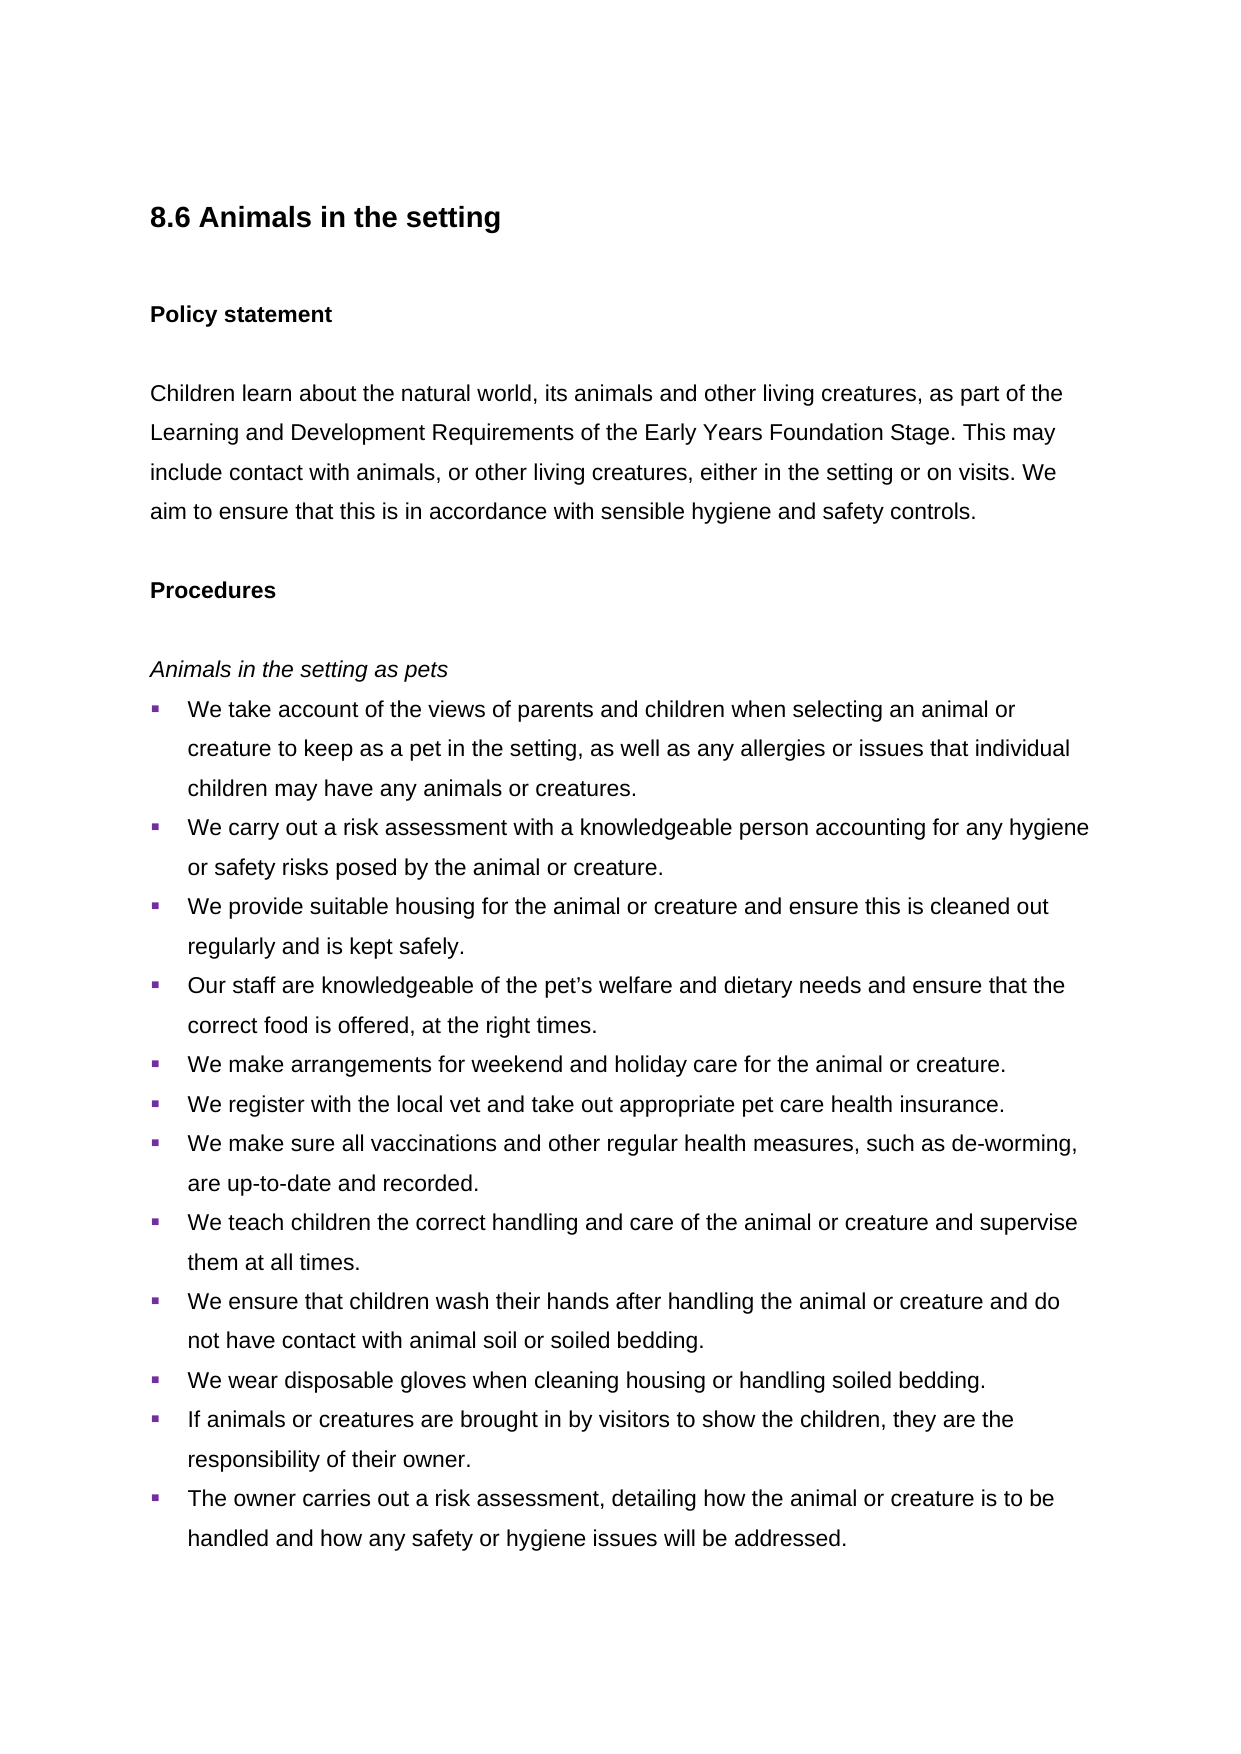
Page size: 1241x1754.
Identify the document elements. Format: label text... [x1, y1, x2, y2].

text Policy statement [150, 301, 1090, 327]
text Animals in the setting as pets [150, 656, 1090, 683]
list We make arrangements for weekend and holiday care for the animal or creature. [150, 1051, 1090, 1077]
list We wear disposable gloves when cleaning housing or handling soiled bedding. [150, 1367, 1090, 1393]
list We teach children the correct handling and care of the animal or creature and supervise them at all times. [150, 1209, 1090, 1275]
list If animals or creatures are brought in by visitors to show the children, they are the responsibility of their owner. [150, 1406, 1090, 1472]
list Our staff are knowledgeable of the pet’s welfare and dietary needs and ensure that the correct food is offered, at the right times. [150, 972, 1090, 1038]
list We make sure all vaccinations and other regular health measures, such as de-worming, are up-to-date and recorded. [150, 1130, 1090, 1196]
list We ensure that children wash their hands after handling the animal or creature and do not have contact with animal soil or soiled bedding. [150, 1288, 1090, 1354]
text 8.6 Animals in the setting [150, 200, 1090, 234]
text Children learn about the natural world, its animals and other living creatures, as part of the Learning and Development Requirements of the Early Years Foundation Stage. This may include contact with animals, or other living creatures, either in the setting or on visits. We aim to ensure that this is in accordance with sensible hygiene and safety controls. [150, 380, 1090, 525]
list We register with the local vet and take out appropriate pet care health insurance. [150, 1091, 1090, 1117]
list We take account of the views of parents and children when selecting an animal or creature to keep as a pet in the setting, as well as any allergies or issues that individual children may have any animals or creatures. [150, 696, 1090, 801]
list The owner carries out a risk assessment, detailing how the animal or creature is to be handled and how any safety or hygiene issues will be addressed. [150, 1485, 1090, 1551]
list We carry out a risk assessment with a knowledgeable person accounting for any hygiene or safety risks posed by the animal or creature. [150, 814, 1090, 880]
text Procedures [150, 577, 1090, 604]
list We provide suitable housing for the animal or creature and ensure this is cleaned out regularly and is kept safely. [150, 893, 1090, 959]
